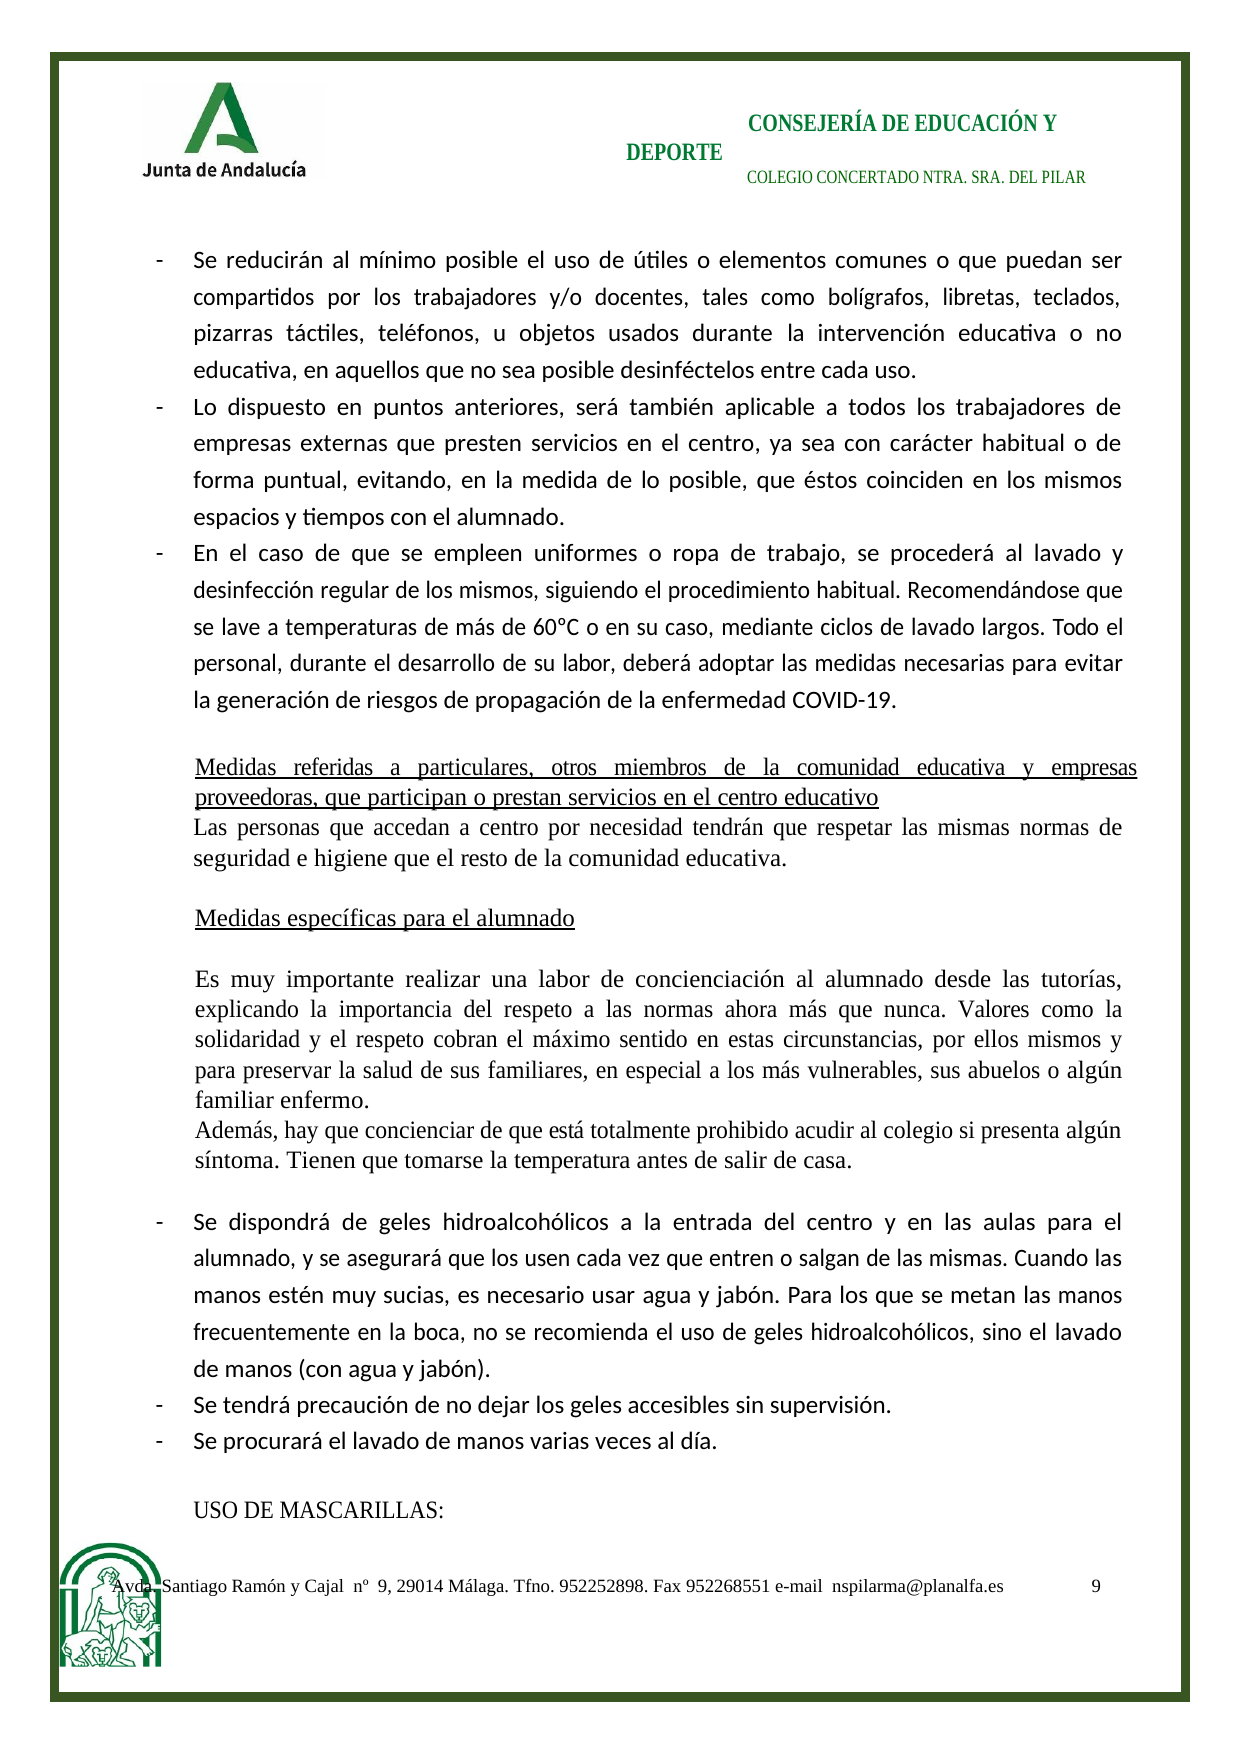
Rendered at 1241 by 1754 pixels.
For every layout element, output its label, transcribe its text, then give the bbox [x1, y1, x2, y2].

picture [141, 82, 327, 178]
picture [59, 1541, 162, 1667]
list En el caso de que se empleen uniformes o ropa de trabajo, se procederá al lavado y desinfección regular de los mismos, siguiendo el procedimiento habitual. Recomendándose que se lave a temperaturas de más de 60ºC o en su caso, mediante ciclos de lavado largos. Todo el personal, durante el desarrollo de su labor, deberá adoptar las medidas necesarias para evitar la generación de riesgos de propagación de la enfermedad COVID-19. [156, 538, 1123, 714]
text Es muy importante realizar una labor de concienciación al alumnado desde las tutorías, explicando la importancia del respeto a las normas ahora más que nunca. Valores como la solidaridad y el respeto cobran el máximo sentido en estas circunstancias, por ellos mismos y para preservar la salud de sus familiares, en especial a los más vulnerables, sus abuelos o algún familiar enfermo. [194, 964, 1123, 1113]
list Lo dispuesto en puntos anteriores, será también aplicable a todos los trabajadores de empresas externas que presten servicios en el centro, ya sea con carácter habitual o de forma puntual, evitando, en la medida de lo posible, que éstos coinciden en los mismos espacios y tiempos con el alumnado. [156, 391, 1122, 531]
text Además, hay que concienciar de que está totalmente prohibido acudir al colegio si presenta algún síntoma. Tienen que tomarse la temperatura antes de salir de casa. [194, 1115, 1122, 1174]
text Medidas específicas para el alumnado [194, 903, 1138, 932]
text Medidas referidas a particulares, otros miembros de la comunidad educativa y empresas proveedoras, que participan o prestan servicios en el centro educativo [194, 752, 1138, 777]
list Se procurará el lavado de manos varias veces al día. [155, 1425, 1138, 1456]
list Se dispondrá de geles hidroalcohólicos a la entrada del centro y en las aulas para el alumnado, y se asegurará que los usen cada vez que entren o salgan de las mismas. Cuando las manos estén muy sucias, es necesario usar agua y jabón. Para los que se metan las manos frecuentemente en la boca, no se recomienda el uso de geles hidroalcohólicos, sino el lavado de manos (con agua y jabón). [156, 1206, 1123, 1384]
text Medidas referidas a particulares, otros miembros de la comunidad educativa y empresas proveedoras, que participan o prestan servicios en el centro educativo [194, 778, 1138, 811]
text Las personas que accedan a centro por necesidad tendrán que respetar las mismas normas de seguridad e higiene que el resto de la comunidad educativa. [193, 812, 1122, 871]
text USO DE MASCARILLAS: [193, 1495, 1138, 1524]
list Se reducirán al mínimo posible el uso de útiles o elementos comunes o que puedan ser compartidos por los trabajadores y/o docentes, tales como bolígrafos, libretas, teclados, pizarras táctiles, teléfonos, u objetos usados durante la intervención educativa o no educativa, en aquellos que no sea posible desinféctelos entre cada uso. [156, 244, 1122, 384]
list Se tendrá precaución de no dejar los geles accesibles sin supervisión. [155, 1390, 1138, 1420]
